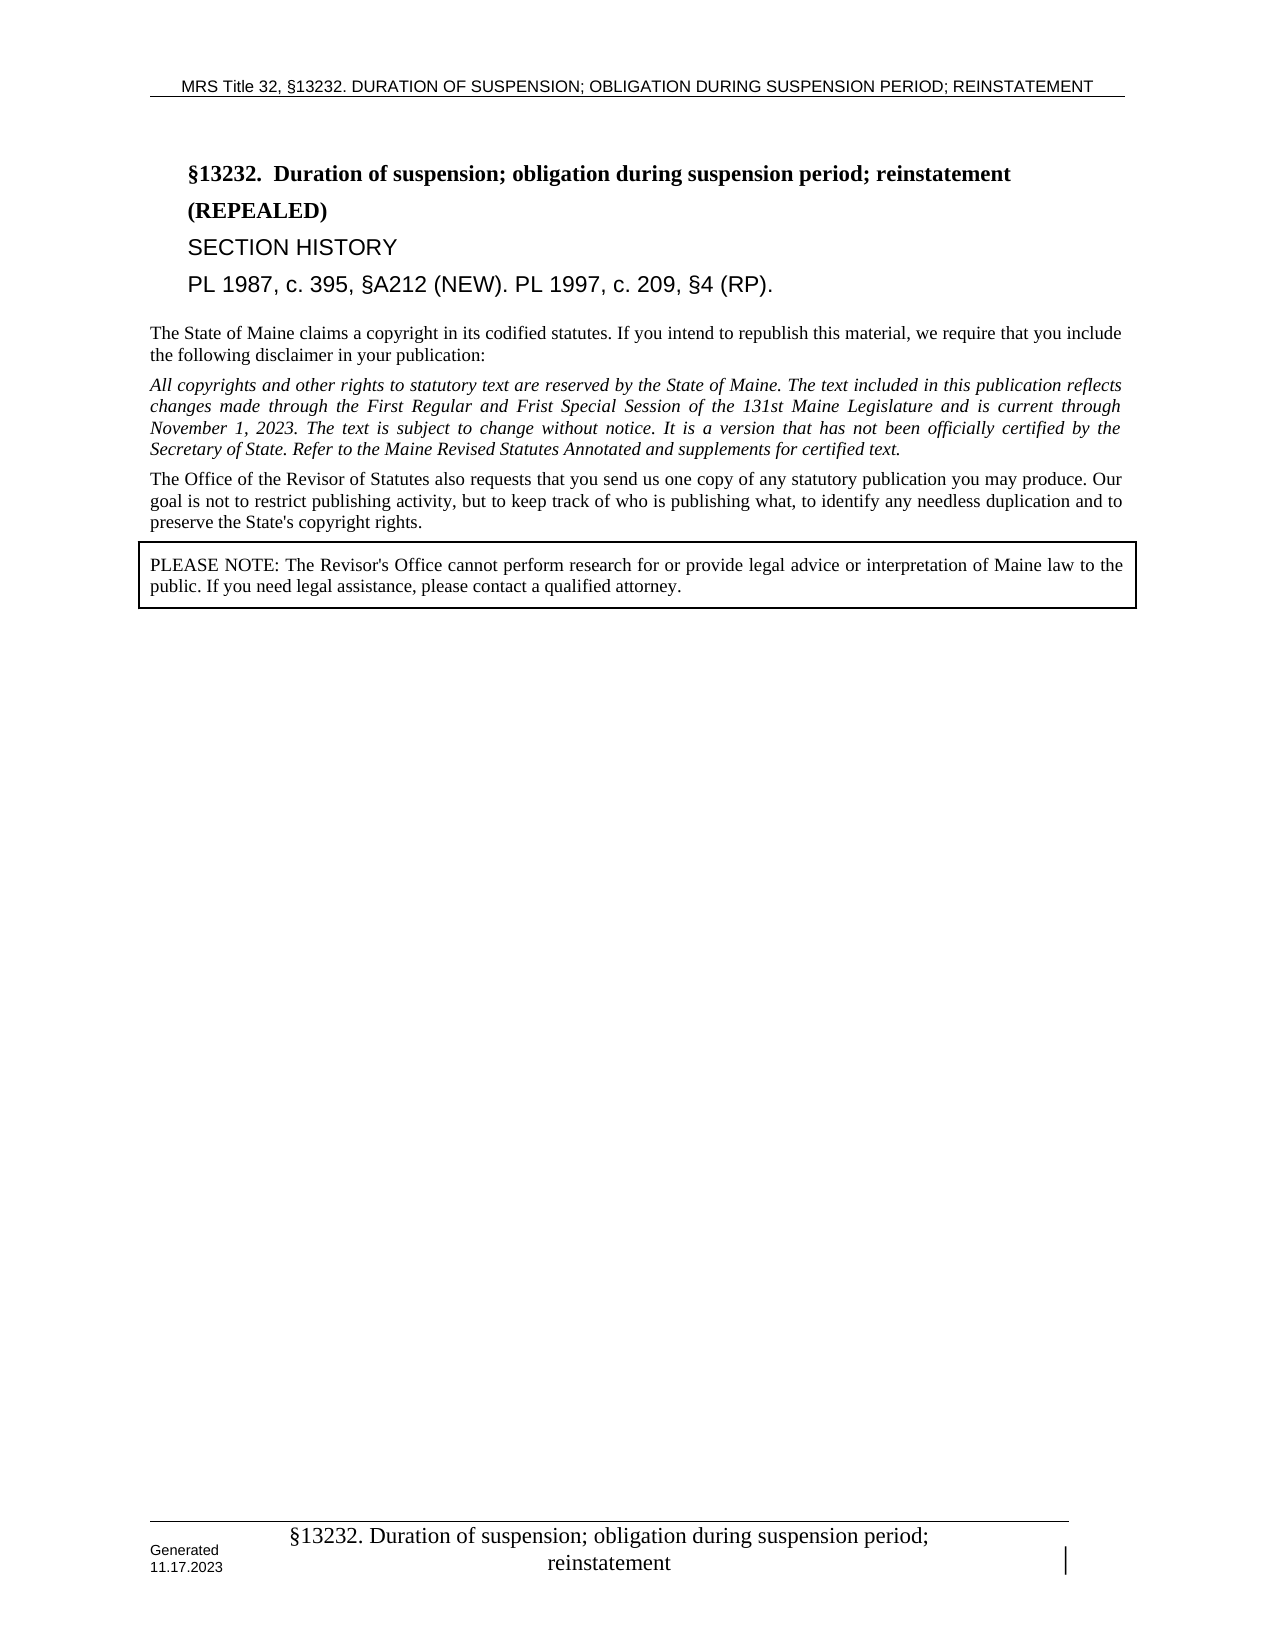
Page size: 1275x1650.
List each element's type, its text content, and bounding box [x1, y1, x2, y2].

text PLEASE NOTE: The Revisor's Office cannot perform research for or provide legal advice or interpretation of Maine law to the public. If you need legal assistance, please contact a qualified attorney. [140, 543, 1135, 607]
text SECTION HISTORY [187, 234, 1125, 260]
text §13232. Duration of suspension; obligation during suspension period; reinstatement [187, 160, 1125, 187]
text PL 1987, c. 395, §A212 (NEW). PL 1997, c. 209, §4 (RP). [187, 271, 1125, 297]
text The State of Maine claims a copyright in its codified statutes. If you intend to republish this material, we require that you include the following disclaimer in your publication: [150, 322, 1125, 365]
text The Office of the Revisor of Statutes also requests that you send us one copy of any statutory publication you may produce. Our goal is not to restrict publishing activity, but to keep track of who is publishing what, to identify any needless duplication and to preserve the State's copyright rights. [150, 468, 1125, 533]
text All copyrights and other rights to statutory text are reserved by the State of Maine. The text included in this publication reflects changes made through the First Regular and Frist Special Session of the 131st Maine Legislature and is current through November 1, 2023 . The text is subject to change without notice. It is a version that has not been officially certified by the Secretary of State. Refer to the Maine Revised Statutes Annotated and supplements for certified text. [150, 373, 1125, 460]
text (REPEALED) [187, 197, 1125, 223]
